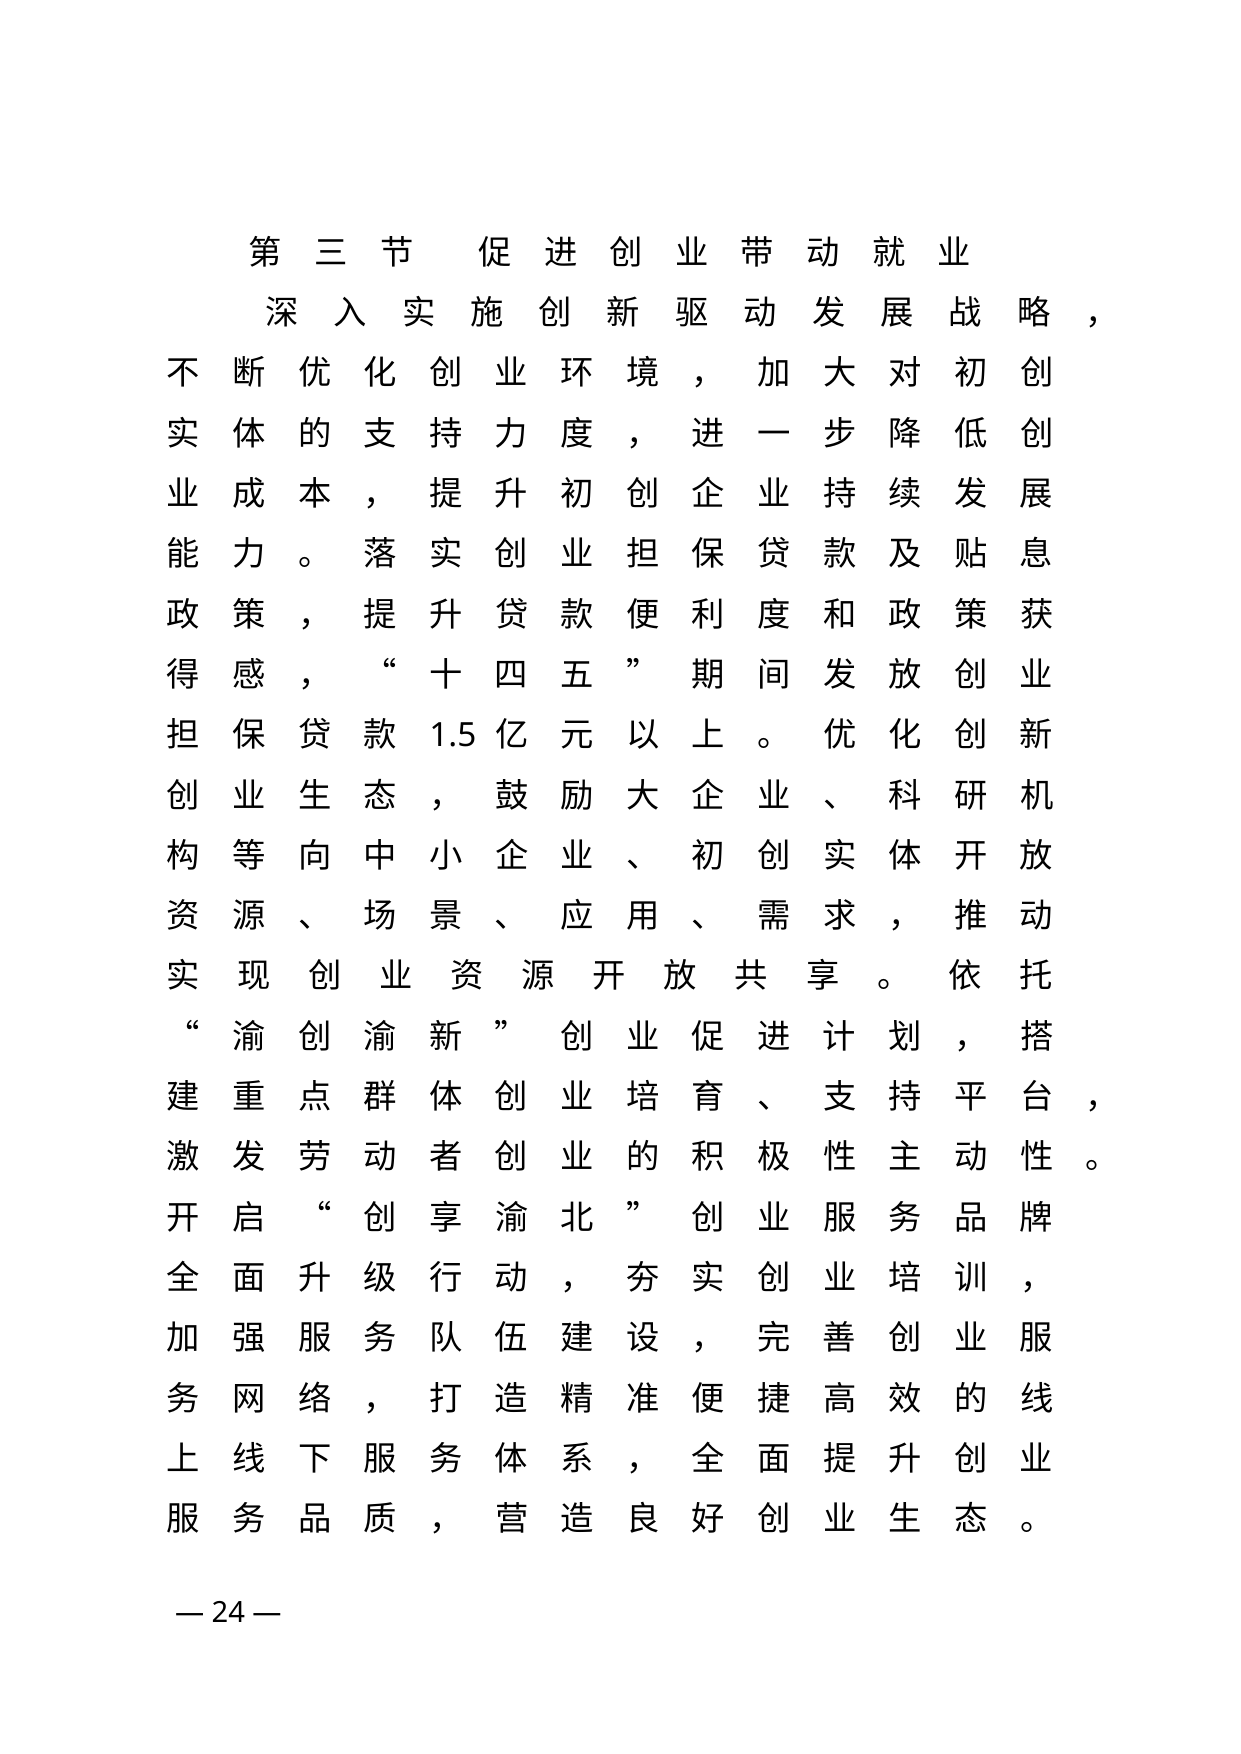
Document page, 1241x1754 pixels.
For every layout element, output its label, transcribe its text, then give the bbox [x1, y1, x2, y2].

text 第三节 促进创业带动就业 [167, 219, 1085, 280]
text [167, 280, 1085, 1546]
